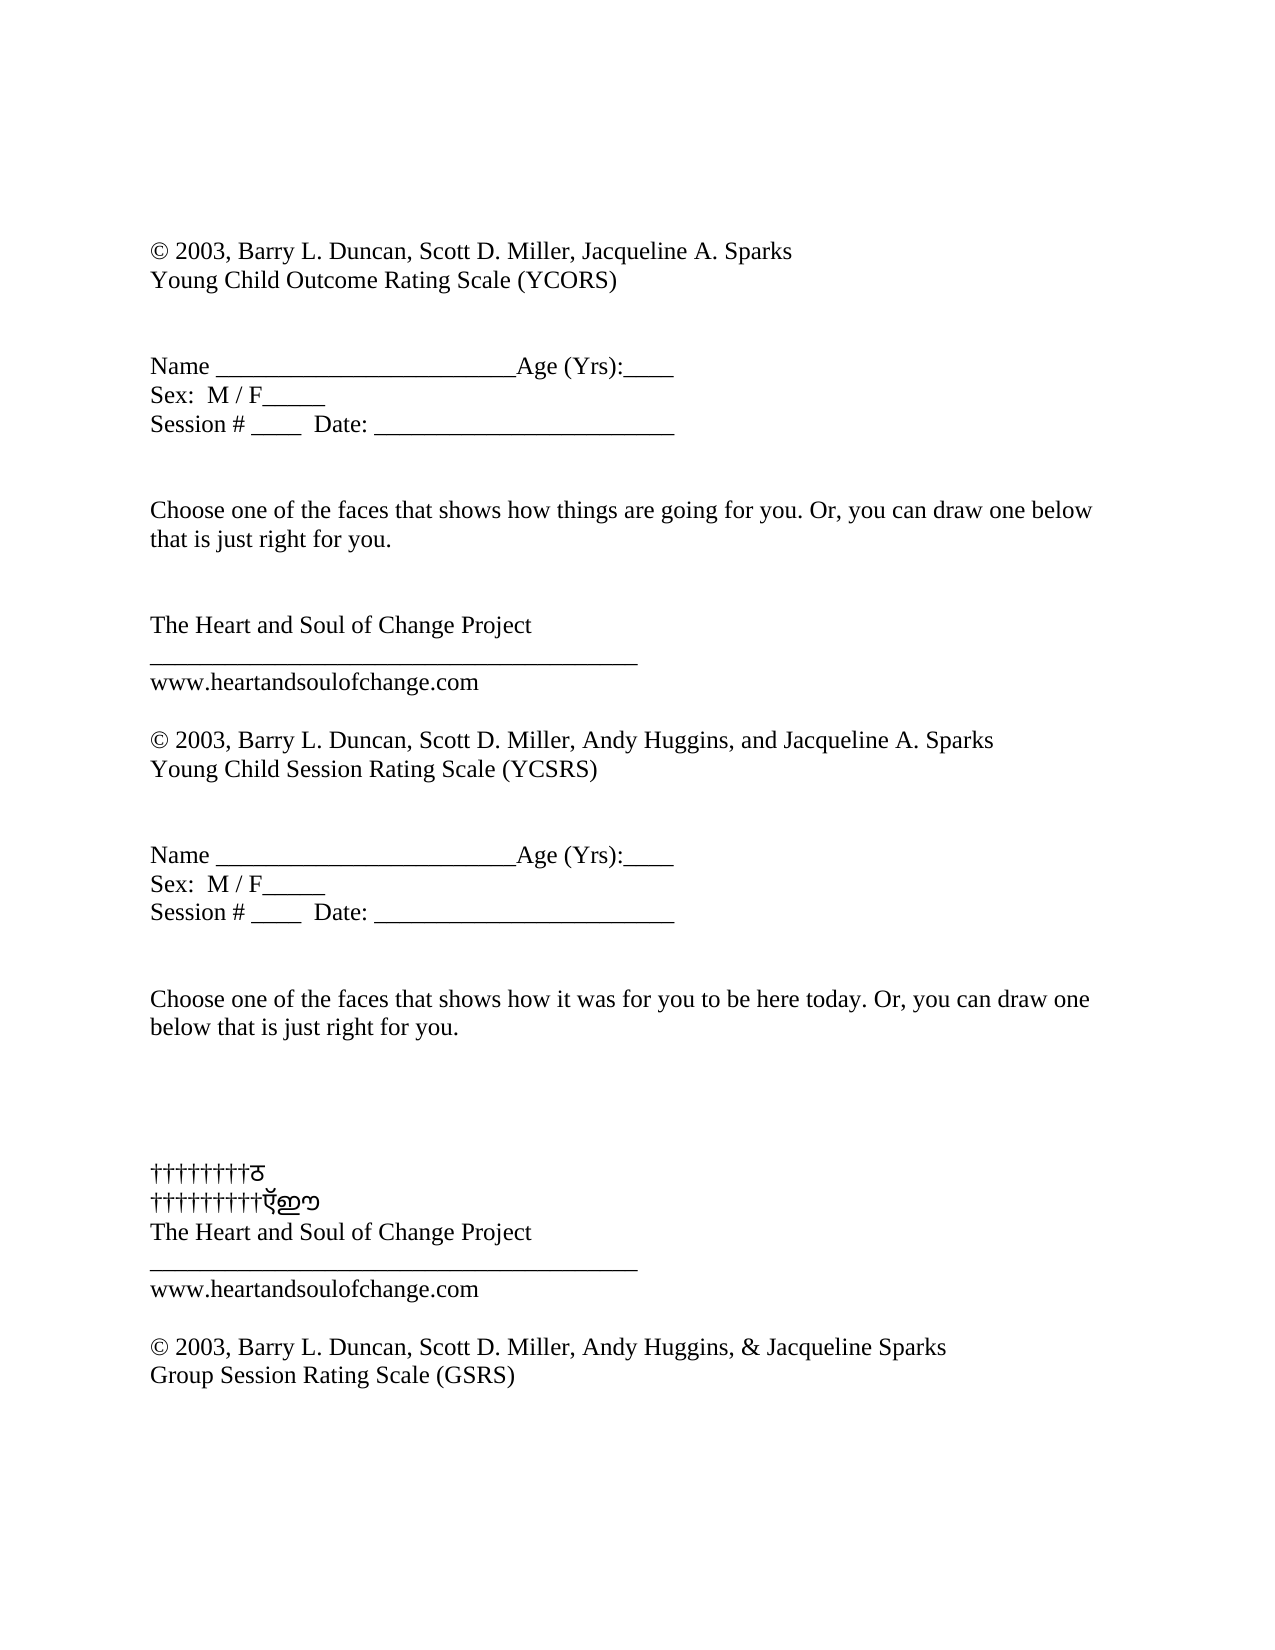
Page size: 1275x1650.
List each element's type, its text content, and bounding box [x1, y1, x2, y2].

text Sex: M / F_____ [150, 869, 1125, 897]
text The Heart and Soul of Change Project [150, 1217, 1125, 1245]
text © 2003, Barry L. Duncan, Scott D. Miller, Jacqueline A. Sparks [150, 236, 1125, 265]
text †††††††††ऍഈ [150, 1187, 1125, 1217]
text Session # ____ Date: ________________________ [150, 897, 1125, 926]
text Name ________________________Age (Yrs):____ [150, 351, 1125, 380]
text © 2003, Barry L. Duncan, Scott D. Miller, Andy Huggins, & Jacqueline Sparks [150, 1332, 1125, 1360]
text Young Child Outcome Rating Scale (YCORS) [150, 265, 1125, 294]
text _______________________________________ [150, 639, 1125, 667]
text Young Child Session Rating Scale (YCSRS) [150, 754, 1125, 782]
text Group Session Rating Scale (GSRS) [150, 1360, 1125, 1389]
text www.heartandsoulofchange.com [150, 667, 1125, 696]
text Sex: M / F_____ [150, 380, 1125, 409]
text Choose one of the faces that shows how things are going for you. Or, you can draw one below that is just right for you. [150, 495, 1125, 552]
text Choose one of the faces that shows how it was for you to be here today. Or, you can draw one below that is just right for you. [150, 984, 1125, 1041]
text The Heart and Soul of Change Project [150, 610, 1125, 639]
text ††††††††ठ഍ [150, 1158, 1125, 1187]
text _______________________________________ [150, 1245, 1125, 1274]
text www.heartandsoulofchange.com [150, 1274, 1125, 1303]
text © 2003, Barry L. Duncan, Scott D. Miller, Andy Huggins, and Jacqueline A. Sparks [150, 725, 1125, 754]
text Name ________________________Age (Yrs):____ [150, 840, 1125, 869]
text Session # ____ Date: ________________________ [150, 409, 1125, 437]
